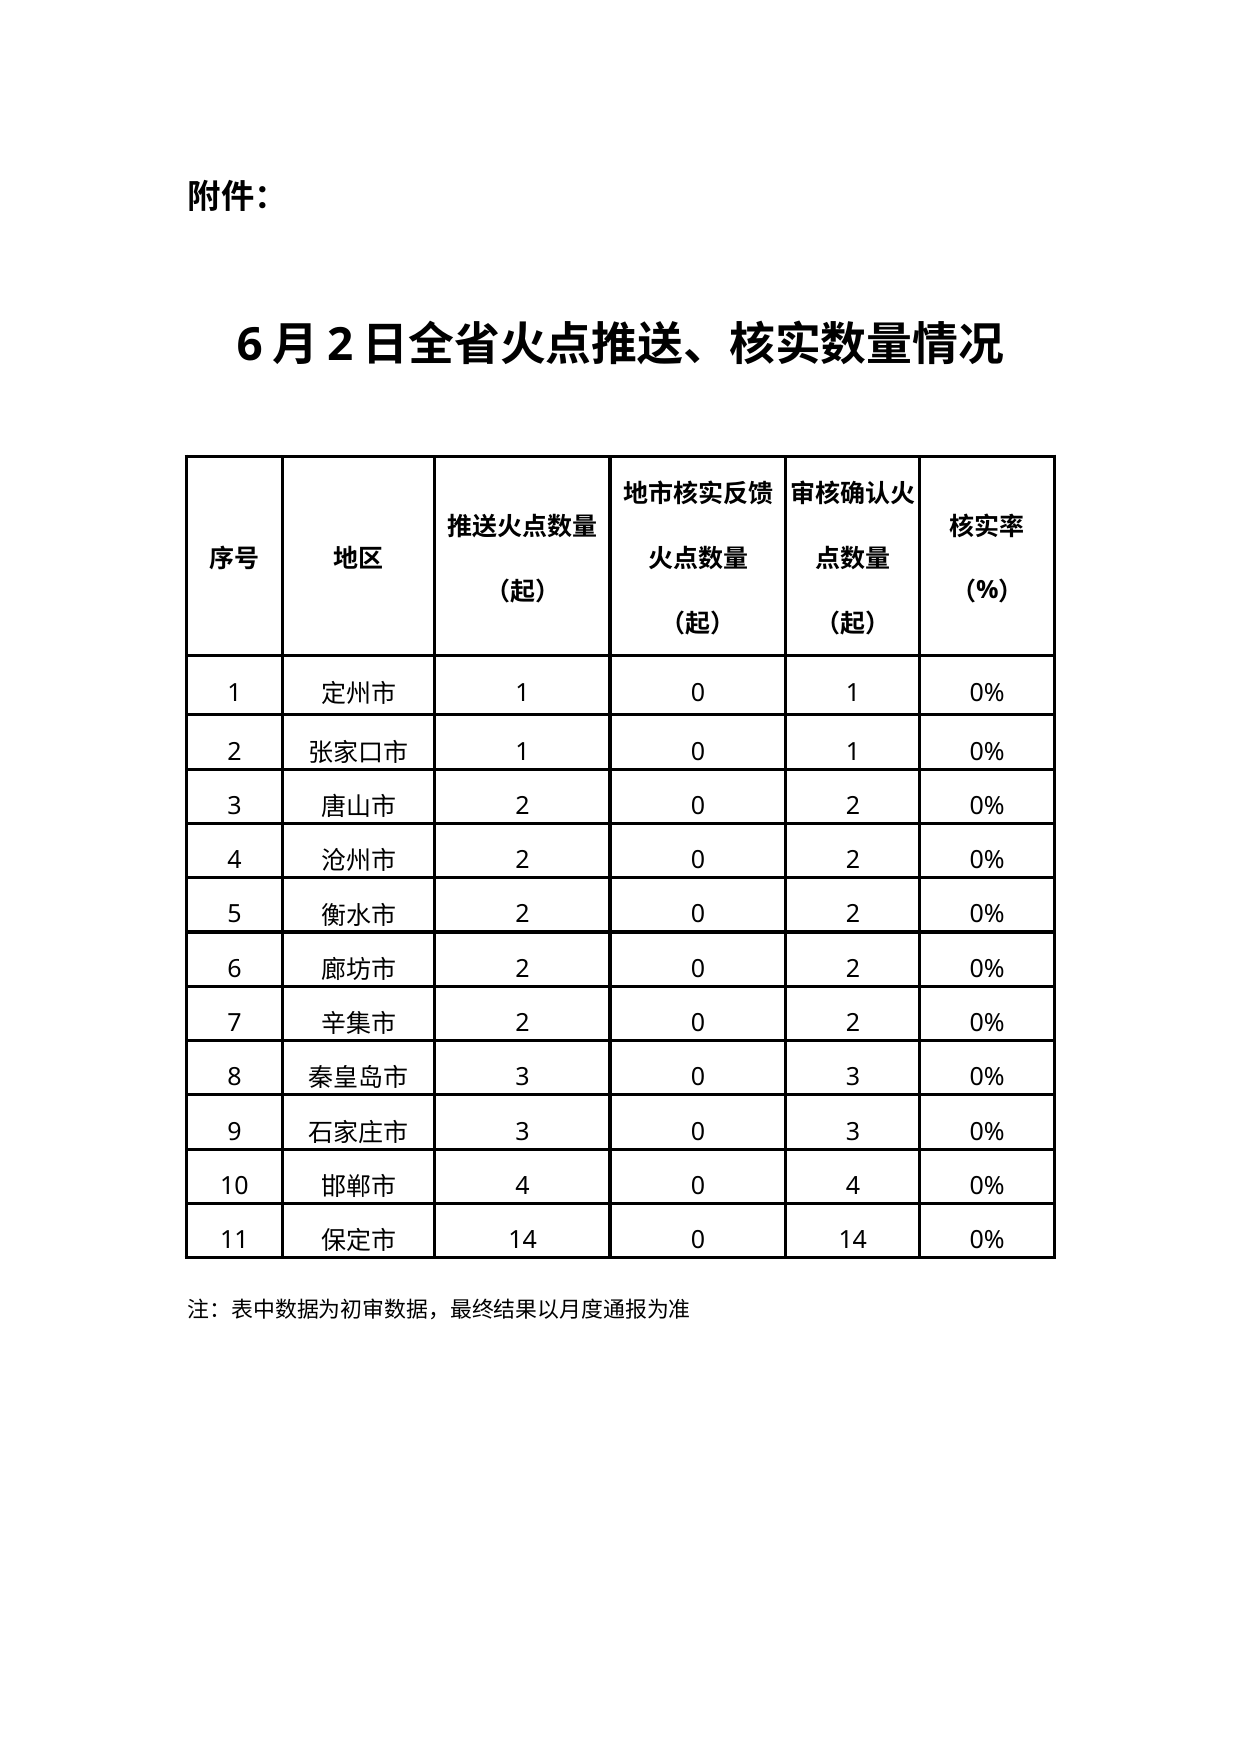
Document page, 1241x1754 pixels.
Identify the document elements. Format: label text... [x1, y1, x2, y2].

table_cell 邯郸市 [284, 1151, 433, 1202]
table_header 地区 [284, 458, 433, 654]
table_cell 7 [188, 988, 281, 1039]
text 6月2日全省火点推送、核实数量情况 [187, 292, 1053, 389]
table_header 审核确认火点数量（起） [787, 458, 918, 654]
table_cell 辛集市 [284, 988, 433, 1039]
table_cell 4 [787, 1151, 918, 1202]
table_cell 廊坊市 [284, 934, 433, 984]
table_header 序号 [188, 458, 281, 654]
table_cell 3 [436, 1096, 608, 1147]
table_cell 2 [787, 988, 918, 1039]
table_cell 3 [787, 1096, 918, 1147]
table_cell 0% [921, 657, 1053, 713]
table_cell 沧州市 [284, 825, 433, 876]
table_cell 0 [612, 988, 784, 1039]
table_cell 0 [612, 716, 784, 767]
table_cell 0% [921, 934, 1053, 984]
table_cell 石家庄市 [284, 1096, 433, 1147]
table_cell 5 [188, 879, 281, 930]
table_cell 0% [921, 1042, 1053, 1093]
table_header 推送火点数量（起） [436, 458, 608, 654]
table_cell 0 [612, 1042, 784, 1093]
table_cell 0% [921, 988, 1053, 1039]
table_cell 衡水市 [284, 879, 433, 930]
table_cell 6 [188, 934, 281, 984]
table_cell 0 [612, 825, 784, 876]
table_cell 2 [436, 771, 608, 822]
table_cell 2 [436, 988, 608, 1039]
table_cell 0% [921, 716, 1053, 767]
table_cell 14 [436, 1205, 608, 1256]
table_cell 定州市 [284, 657, 433, 713]
table_cell 0 [612, 1096, 784, 1147]
text 注：表中数据为初审数据，最终结果以月度通报为准 [187, 1292, 1053, 1324]
table_cell 4 [188, 825, 281, 876]
table_cell 1 [787, 716, 918, 767]
table_cell 0 [612, 1205, 784, 1256]
table_cell 2 [787, 771, 918, 822]
table_cell 0% [921, 771, 1053, 822]
table_cell 0% [921, 1096, 1053, 1147]
table_cell 1 [436, 657, 608, 713]
table_cell 9 [188, 1096, 281, 1147]
table_cell 3 [188, 771, 281, 822]
table_cell 10 [188, 1151, 281, 1202]
text 附件： [187, 162, 1053, 227]
table_cell 张家口市 [284, 716, 433, 767]
table_cell 保定市 [284, 1205, 433, 1256]
table_cell 0% [921, 1151, 1053, 1202]
table_cell 1 [436, 716, 608, 767]
table_cell 0% [921, 879, 1053, 930]
table_cell 0 [612, 879, 784, 930]
table_cell 2 [787, 825, 918, 876]
table_cell 1 [787, 657, 918, 713]
table_cell 0% [921, 1205, 1053, 1256]
table_cell 2 [787, 934, 918, 984]
table_cell 8 [188, 1042, 281, 1093]
table_cell 0 [612, 934, 784, 984]
table_cell 0 [612, 657, 784, 713]
table_cell 0 [612, 771, 784, 822]
table_cell 2 [188, 716, 281, 767]
table_cell 14 [787, 1205, 918, 1256]
table_cell 唐山市 [284, 771, 433, 822]
table_cell 4 [436, 1151, 608, 1202]
table_cell 2 [787, 879, 918, 930]
table_header 核实率（%） [921, 458, 1053, 654]
table_cell 2 [436, 879, 608, 930]
table_header 地市核实反馈火点数量（起） [612, 458, 784, 654]
table_cell 0 [612, 1151, 784, 1202]
table_cell 2 [436, 934, 608, 984]
table_cell 秦皇岛市 [284, 1042, 433, 1093]
table_cell 2 [436, 825, 608, 876]
table_cell 0% [921, 825, 1053, 876]
table_cell 3 [787, 1042, 918, 1093]
table_cell 1 [188, 657, 281, 713]
table_cell 11 [188, 1205, 281, 1256]
table_cell 3 [436, 1042, 608, 1093]
